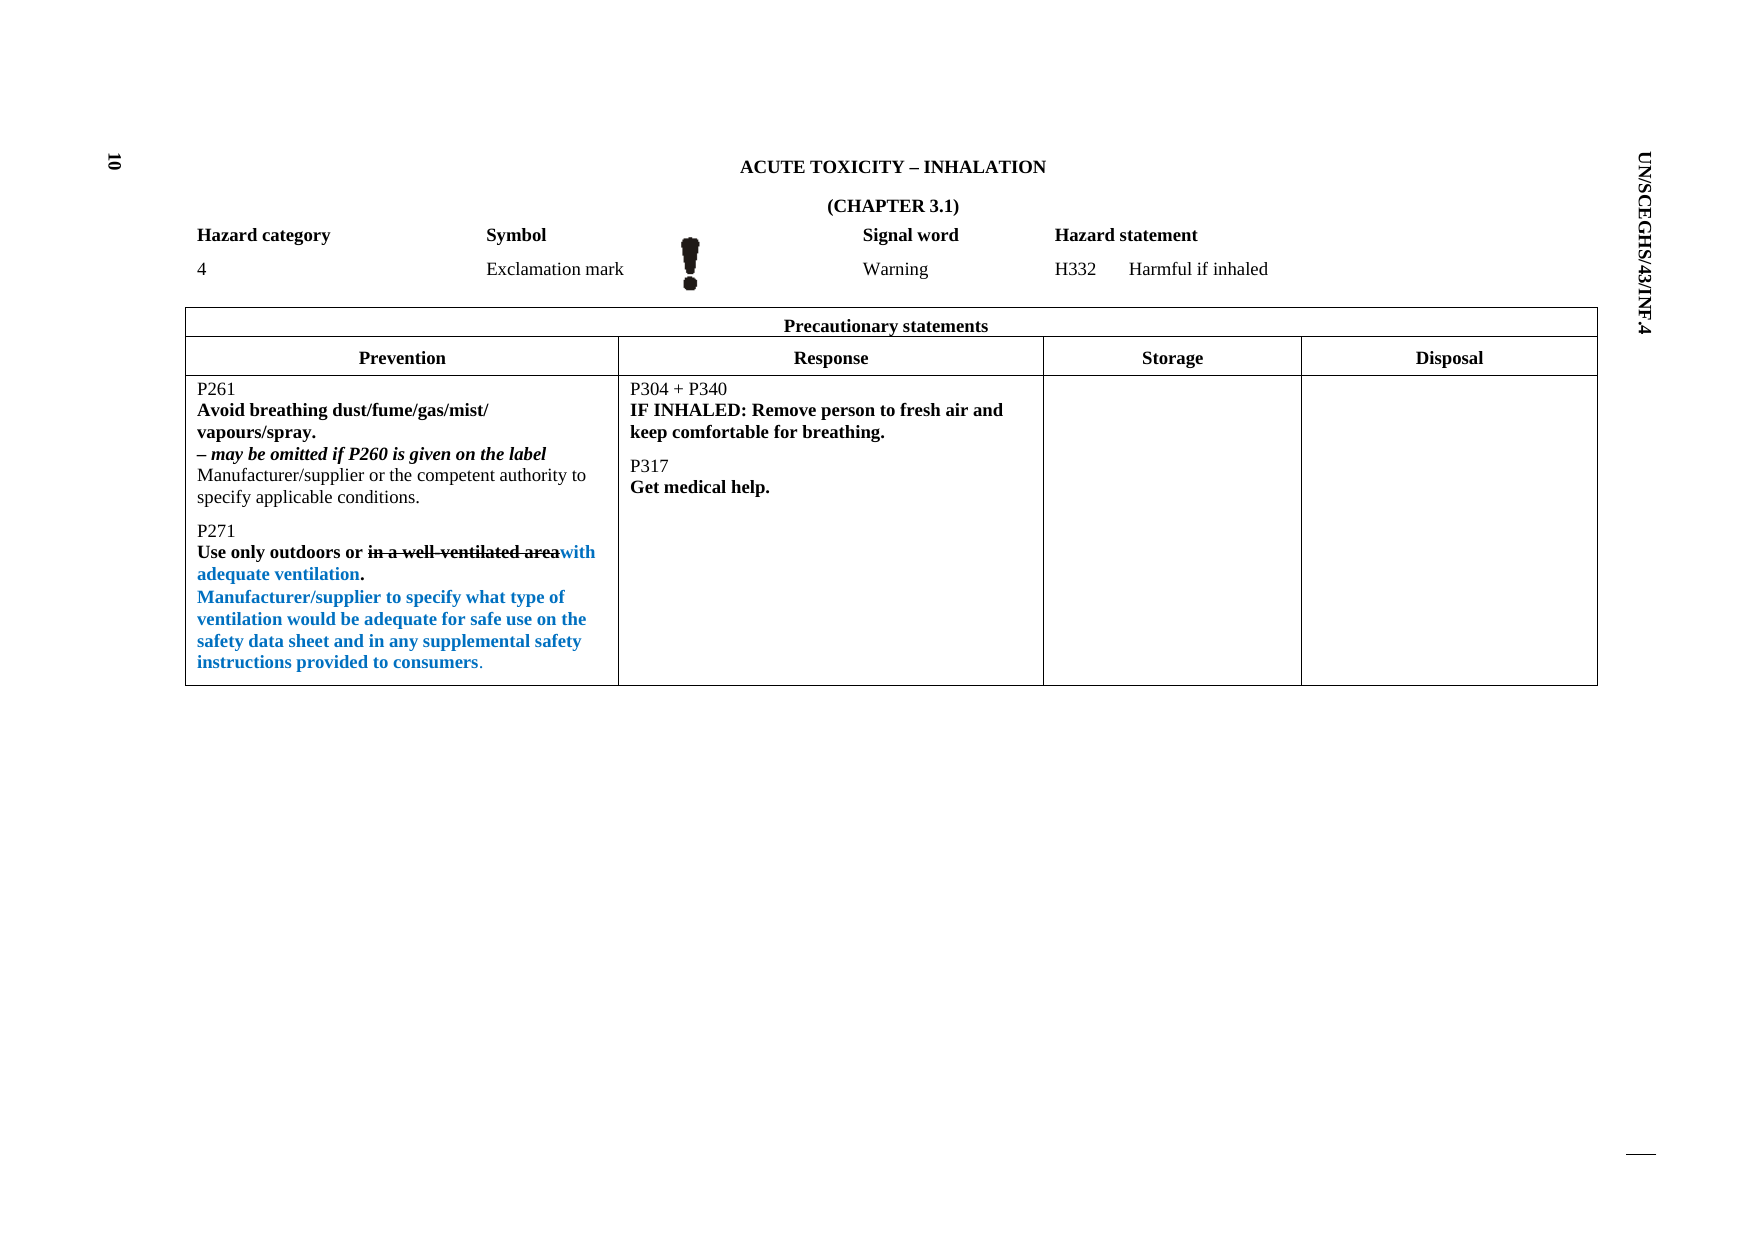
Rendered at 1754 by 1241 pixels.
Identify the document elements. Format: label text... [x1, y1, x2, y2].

table_cell Storage [1044, 337, 1301, 374]
table_cell P261 Avoid breathing dust/fume/gas/mist/ vapours/spray. – may be omitted if P260 is given on the label Manufacturer/supplier or the competent authority to specify applicable conditions. P271 Use only outdoors or in a well-ventilated areawith adequate ventilation. Manufacturer/supplier to specify what type of ventilation would be adequate for safe use on the safety data sheet and in any supplemental safety instructions provided to consumers. [186, 376, 618, 685]
table_cell 4 [186, 249, 475, 307]
table_cell H332 [1043, 249, 1117, 307]
table_cell [652, 216, 851, 307]
table_cell Prevention [186, 337, 618, 374]
table_cell Exclamation mark [475, 249, 652, 307]
table_cell Harmful if inhaled [1117, 249, 1597, 307]
table_cell Signal word [851, 216, 1043, 249]
table_cell Warning [851, 249, 1043, 307]
table_cell Hazard statement [1043, 216, 1597, 249]
picture [663, 220, 713, 303]
table_header ACUTE TOXICITY – INHALATION (CHAPTER 3.1) [186, 150, 1597, 216]
table_cell Precautionary statements [186, 308, 1597, 336]
table_cell Hazard category [186, 216, 475, 249]
table_cell Disposal [1302, 337, 1597, 374]
table_cell [1302, 376, 1597, 685]
table_cell [1044, 376, 1301, 685]
table_cell Response [619, 337, 1043, 374]
table_cell P304 + P340 IF INHALED: Remove person to fresh air and keep comfortable for breathing. P317 Get medical help. [619, 376, 1043, 685]
table_cell Symbol [475, 216, 652, 249]
